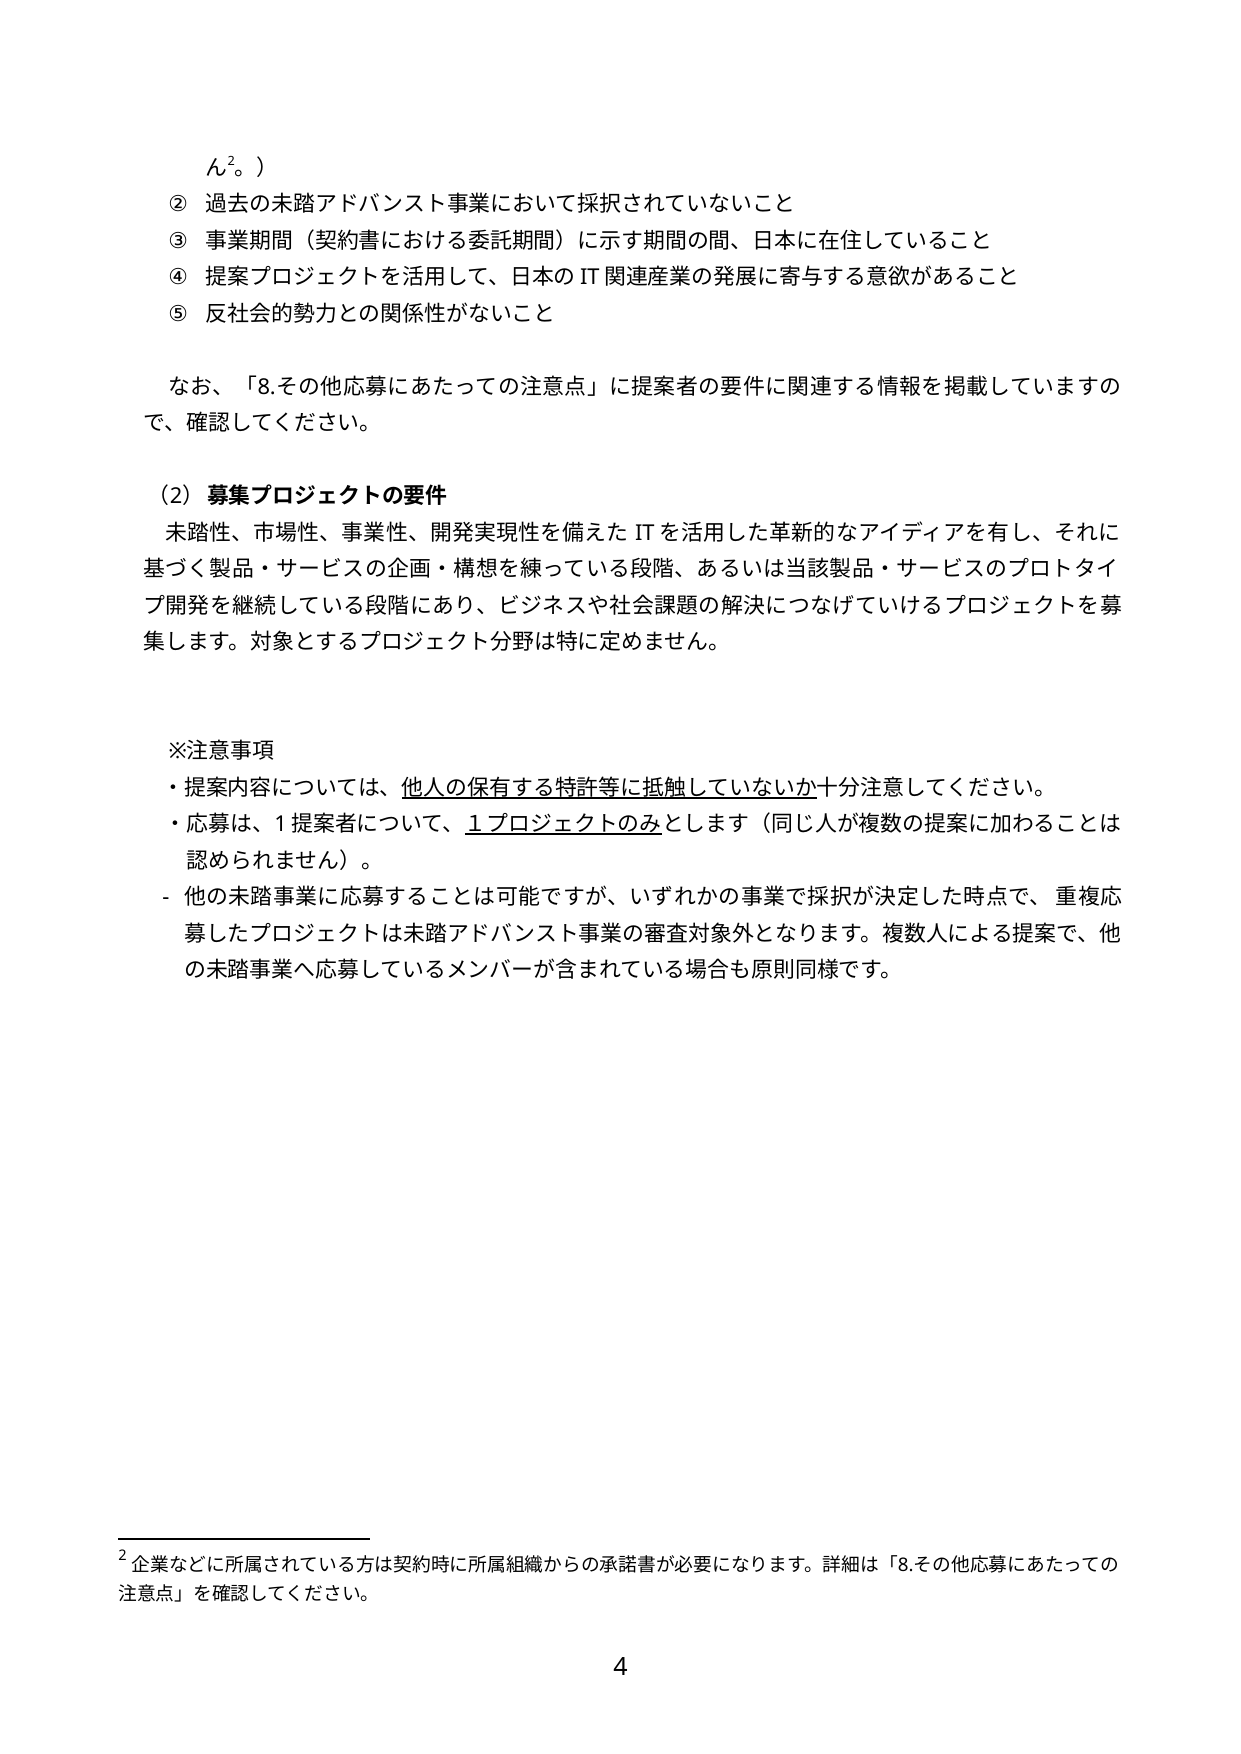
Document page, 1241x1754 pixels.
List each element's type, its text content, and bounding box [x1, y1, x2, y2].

list 事業期間（契約書における委託期間）に示す期間の間、日本に在住していること [168, 221, 1122, 257]
list 反社会的勢力との関係性がないこと [168, 293, 1122, 330]
text なお、「8.その他応募にあたっての注意点」に提案者の要件に関連する情報を掲載していますので、確認してください。 [143, 366, 1122, 439]
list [168, 148, 1122, 184]
text ・応募は、1提案者について、１プロジェクトのみとします（同じ人が複数の提案に加わることは認められません）。 [164, 804, 1122, 877]
text ※注意事項 [168, 731, 1122, 767]
subtitle 募集プロジェクトの要件 [148, 476, 1122, 512]
text - 他の未踏事業に応募することは可能ですが、いずれかの事業で採択が決定した時点で、重複応募したプロジェクトは未踏アドバンスト事業の審査対象外となります。複数人による提案で、他の未踏事業へ応募しているメンバーが含まれている場合も原則同様です。 [162, 877, 1122, 986]
list 過去の未踏アドバンスト事業において採択されていないこと [168, 184, 1122, 221]
text ・提案内容については、他人の保有する特許等に抵触していないか十分注意してください。 [162, 767, 1122, 804]
text 未踏性、市場性、事業性、開発実現性を備えたITを活用した革新的なアイディアを有し、それに基づく製品・サービスの企画・構想を練っている段階、あるいは当該製品・サービスのプロトタイプ開発を継続している段階にあり、ビジネスや社会課題の解決につなげていけるプロジェクトを募集します。対象とするプロジェクト分野は特に定めません。 [143, 512, 1122, 658]
list 提案プロジェクトを活用して、日本のIT関連産業の発展に寄与する意欲があること [168, 257, 1122, 293]
